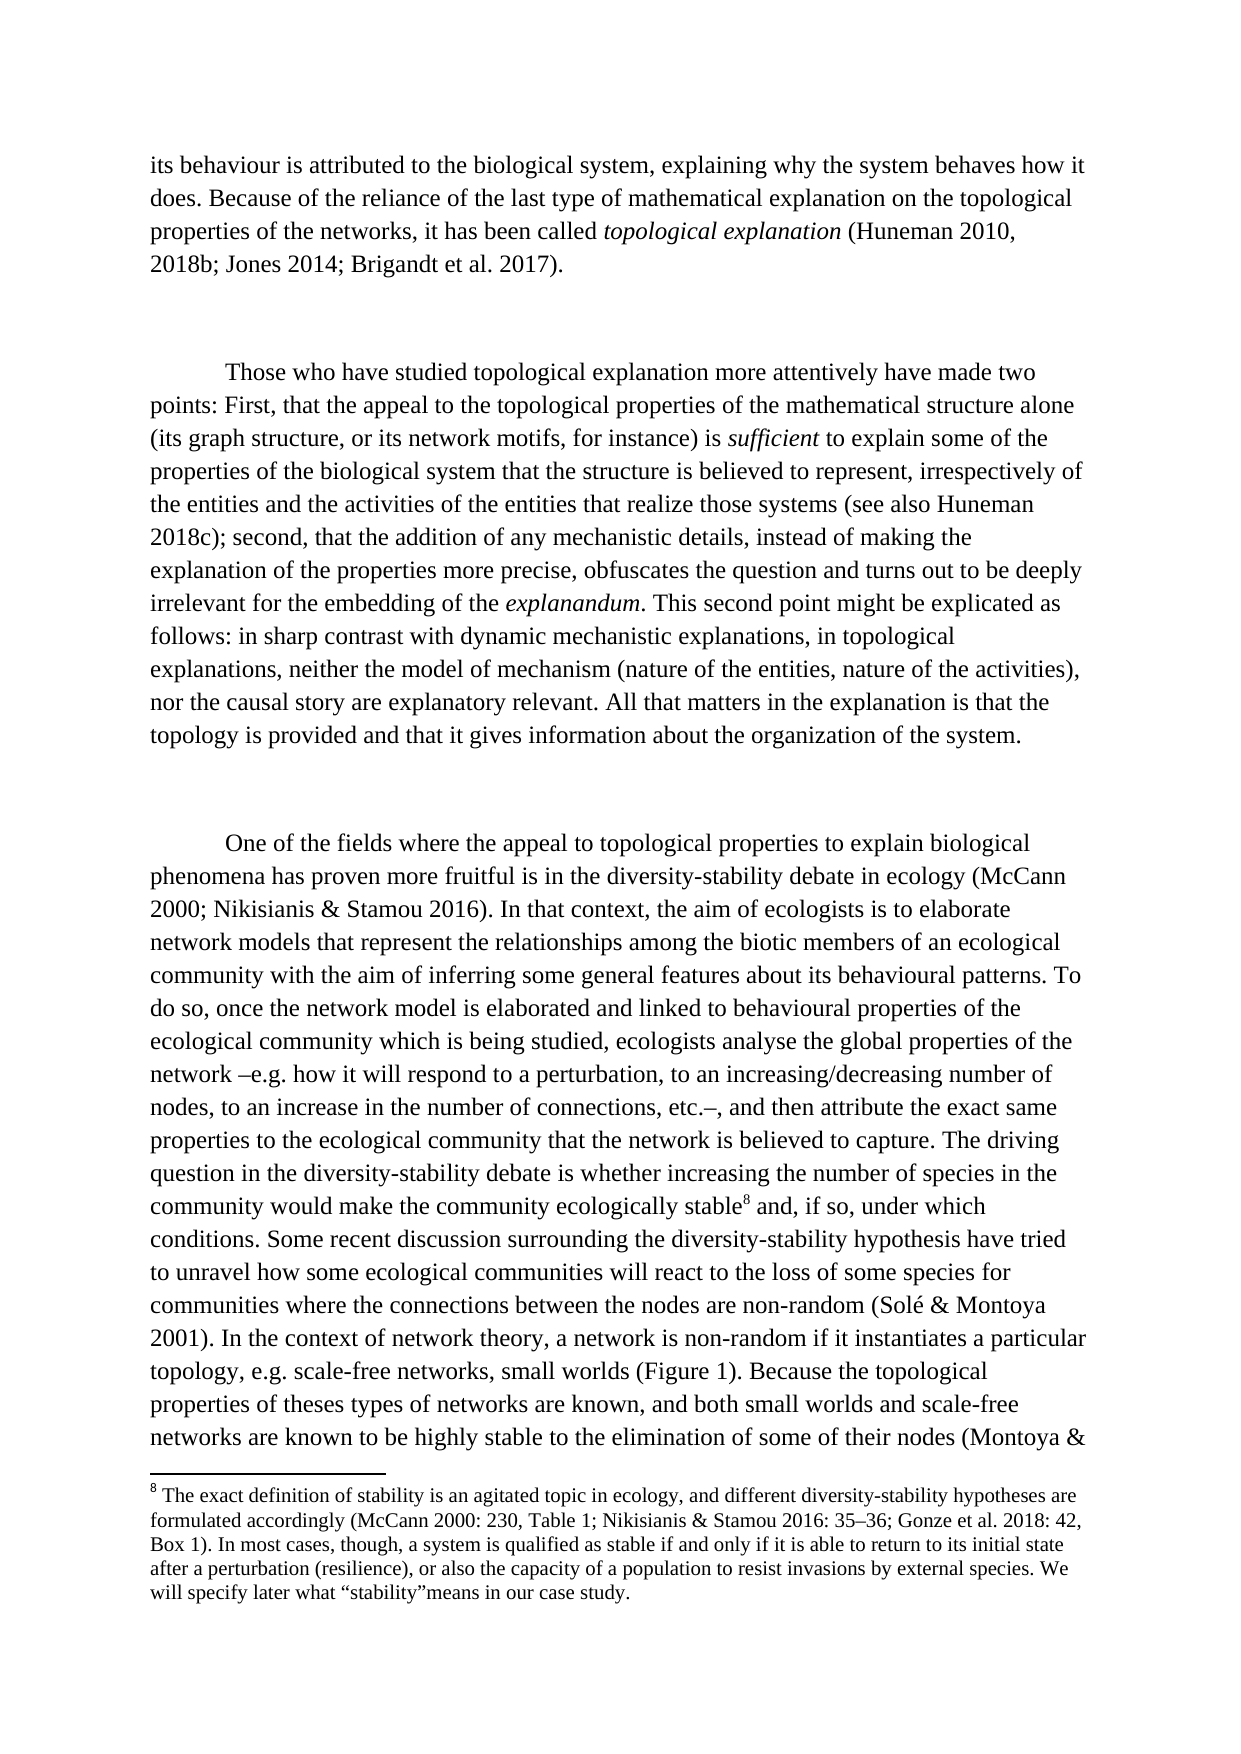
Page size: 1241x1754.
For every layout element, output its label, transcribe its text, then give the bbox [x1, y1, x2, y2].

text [150, 828, 1090, 1451]
text Those who have studied topological explanation more attentively have made two points: First, that the appeal to the topological properties of the mathematical structure alone (its graph structure, or its network motifs, for instance) is sufficient to explain some of the properties of the biological system that the structure is believed to represent, irrespectively of the entities and the activities of the entities that realize those systems (see also Huneman 2018c); second, that the addition of any mechanistic details, instead of making the explanation of the properties more precise, obfuscates the question and turns out to be deeply irrelevant for the embedding of the explanandum. This second point might be explicated as follows: in sharp contrast with dynamic mechanistic explanations, in topological explanations, neither the model of mechanism (nature of the entities, nature of the activities), nor the causal story are explanatory relevant. All that matters in the explanation is that the topology is provided and that it gives information about the organization of the system. [150, 357, 1090, 749]
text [150, 150, 1090, 278]
